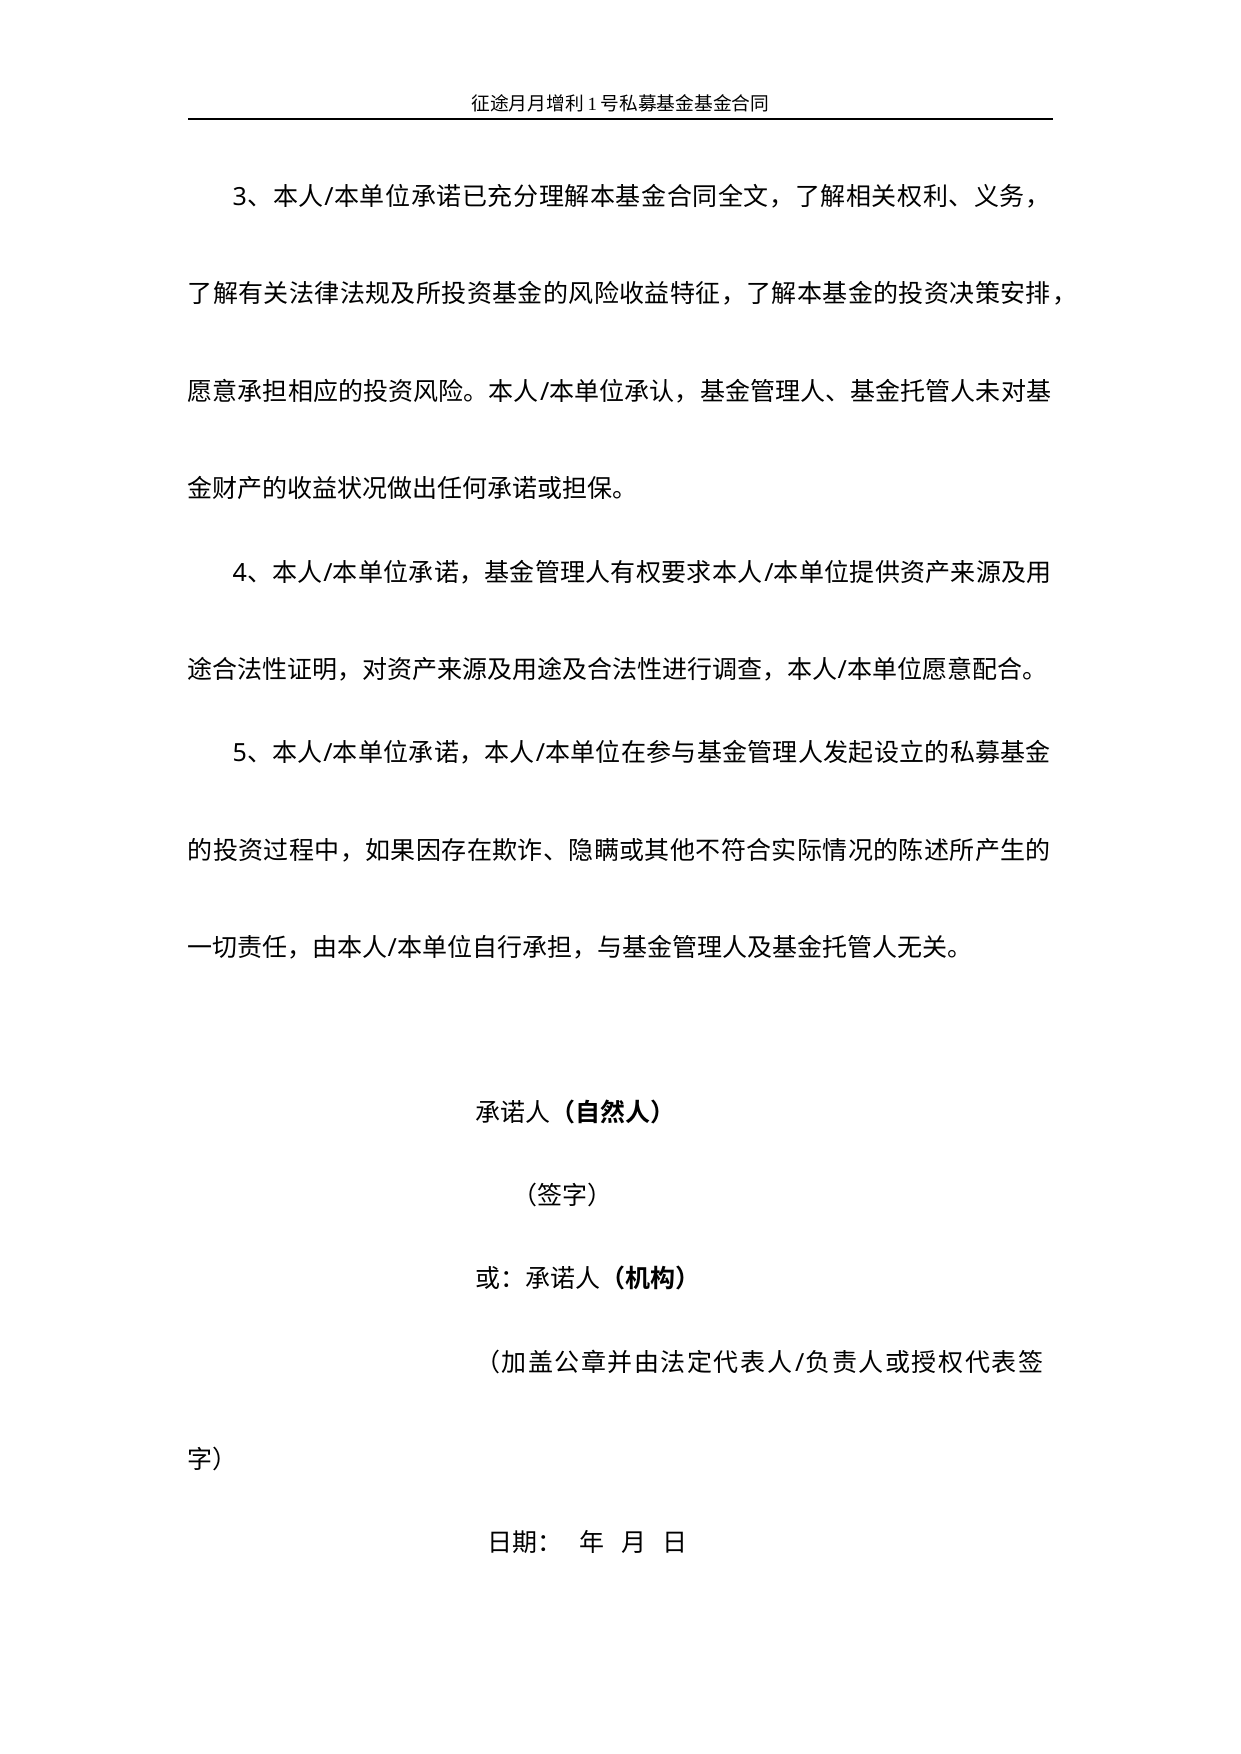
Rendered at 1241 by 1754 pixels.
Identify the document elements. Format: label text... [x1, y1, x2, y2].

text 日期： 年 月 日 [187, 1508, 1003, 1573]
text 4、本人/本单位承诺，基金管理人有权要求本人/本单位提供资产来源及用途合法性证明，对资产来源及用途及合法性进行调查，本人/本单位愿意配合。 [187, 538, 1053, 700]
text 承诺人（自然人） [187, 1078, 1044, 1143]
text （加盖公章并由法定代表人/负责人或授权代表签字） [187, 1328, 1044, 1490]
text 或：承诺人（机构） [187, 1244, 1044, 1309]
text 5、本人/本单位承诺，本人/本单位在参与基金管理人发起设立的私募基金的投资过程中，如果因存在欺诈、隐瞒或其他不符合实际情况的陈述所产生的一切责任，由本人/本单位自行承担，与基金管理人及基金托管人无关。 [187, 718, 1053, 978]
text 3、本人/本单位承诺已充分理解本基金合同全文，了解相关权利、义务，了解有关法律法规及所投资基金的风险收益特征，了解本基金的投资决策安排，愿意承担相应的投资风险。本人/本单位承认，基金管理人、基金托管人未对基金财产的收益状况做出任何承诺或担保。 [187, 162, 1053, 519]
text （签字） [187, 1161, 1044, 1226]
